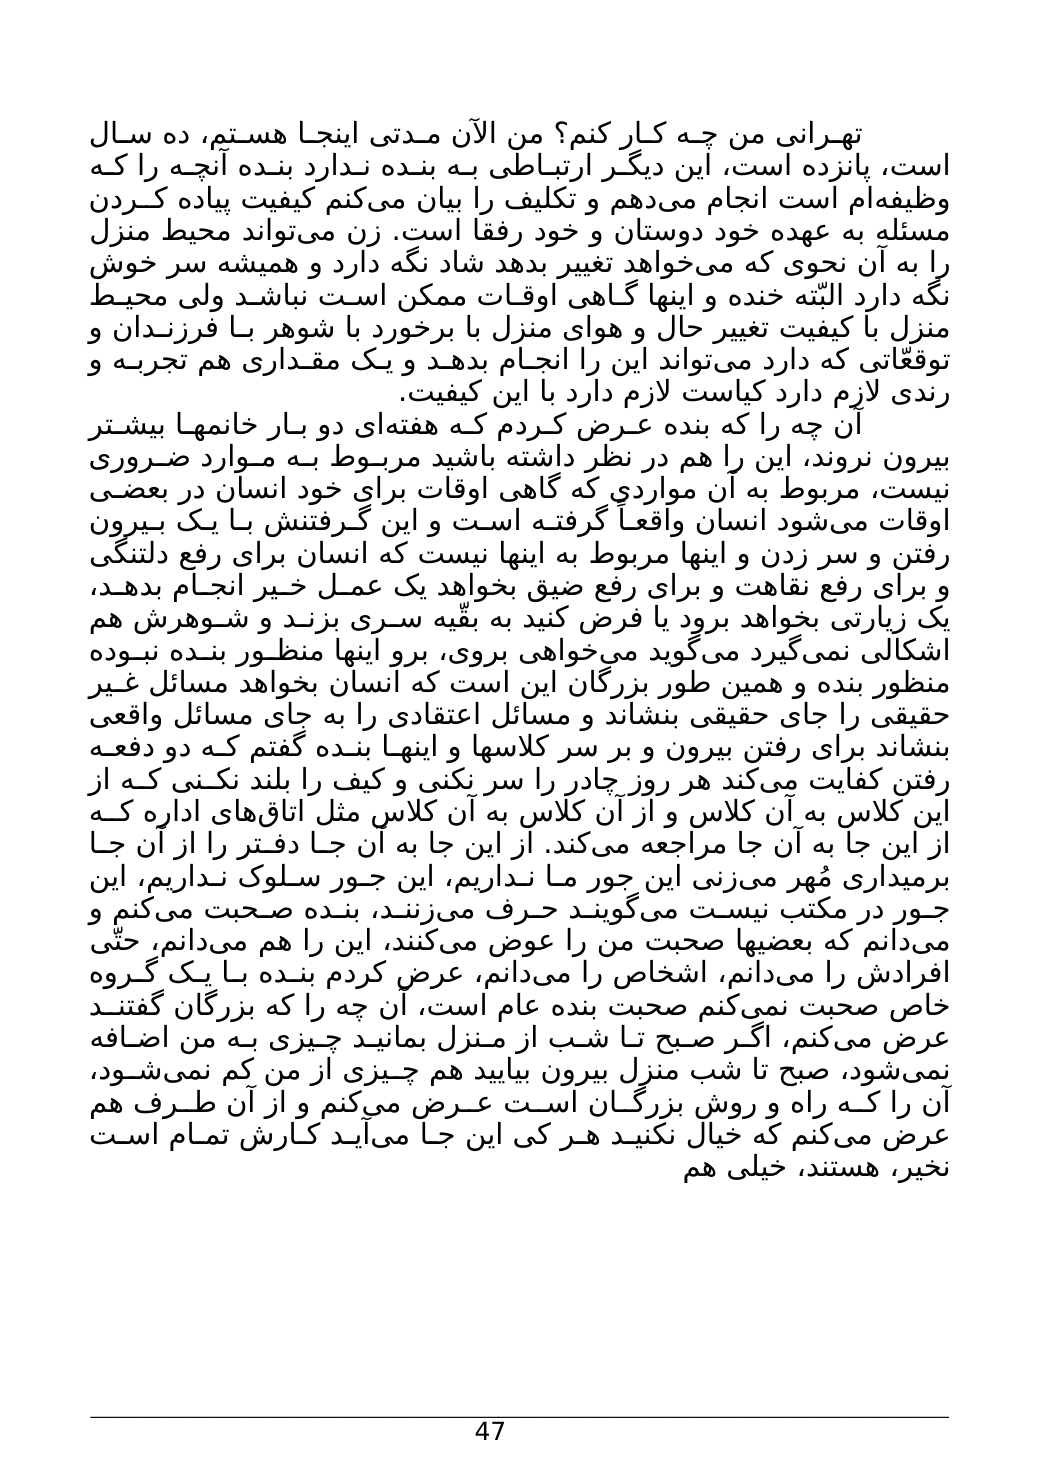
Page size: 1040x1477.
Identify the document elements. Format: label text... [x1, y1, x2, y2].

text آن چه را که بنده عرض کردم که هفته‌ای دو بار خانمها بیشتر بیرون نروند، این را هم در نظر داشته باشید مربوط به موارد ضروری نیست، مربوط به آن مواردی که گاهی اوقات برای خود انسان در بعضی اوقات می‌شود انسان واقعاً گرفته است و این گرفتنش با یک بیرون رفتن و سر زدن و اینها مربوط به اینها نیست که انسان برای رفع دلتنگی و برای رفع نقاهت و برای رفع ضیق بخواهد یک عمل خیر انجام بدهد، یک زیارتی بخواهد برود یا فرض کنید به بقّیه سری بزند و شوهرش هم اشکالی نمی‌گیرد می‌گوید می‌خواهی بروی، برو اینها منظور بنده نبوده منظور بنده و همین طور بزرگان این است که انسان بخواهد مسائل غیر حقیقی را جای حقیقی بنشاند و مسائل اعتقادی را به جای مسائل واقعی بنشاند برای رفتن بیرون و بر سر کلاسها و اینها بنده گفتم که دو دفعه رفتن کفایت می‌کند هر روز چادر را سر نکنی و کیف را بلند نکنی که از این کلاس به آن کلاس و از آن کلاس به آن کلاس مثل اتاق‌های اداره که از این جا به آن جا مراجعه می‌کند. از این جا به آن جا دفتر را از آن جا برمیداری مُهر می‌زنی این جور ما نداریم، این جور سلوک نداریم، این جور در مکتب نیست می‌گویند حرف می‌زنند، بنده صحبت می‌کنم و می‌دانم که بعضیها صحبت من را عوض می‌کنند، این را هم می‌دانم، حتّی افرادش را می‌دانم، اشخاص را می‌دانم، عرض کردم بنده با یک گروه خاص صحبت نمی‌کنم صحبت بنده عام است، آن چه را که بزرگان گفتند عرض می‌کنم، اگر صبح تا شب از منزل بمانید چیزی به من اضافه نمی‌شود، صبح تا شب منزل بیرون بیایید هم چیزی از من کم نمی‌شود، آن را که راه و روش بزرگان است عرض می‌کنم و از آن طرف هم عرض می‌کنم که خیال نکنید هر کی این جا می‌آید کارش تمام است نخیر، هستند، خیلی هم‌ [89, 409, 951, 1183]
text تهرانی من چه کار کنم؟ من الآن مدتی اینجا هستم، ده سال است، پانزده است، این دیگر ارتباطی به بنده ندارد بنده آنچه را که وظیفه‌ام است انجام می‌دهم و تکلیف را بیان می‌کنم کیفیت پیاده کردن مسئله به عهده خود دوستان و خود رفقا است. زن می‌تواند محیط منزل را به آن نحوی که می‌خواهد تغییر بدهد شاد نگه دارد و همیشه سر خوش نگه دارد البّته خنده و اینها گاهی اوقات ممکن است نباشد ولی محیط منزل با کیفیت تغییر حال و هوای منزل با برخورد با شوهر با فرزندان و توقعّاتی که دارد می‌تواند این را انجام بدهد و یک مقداری هم تجربه و رندی لازم دارد کیاست لازم دارد با این کیفیت. [89, 118, 951, 409]
